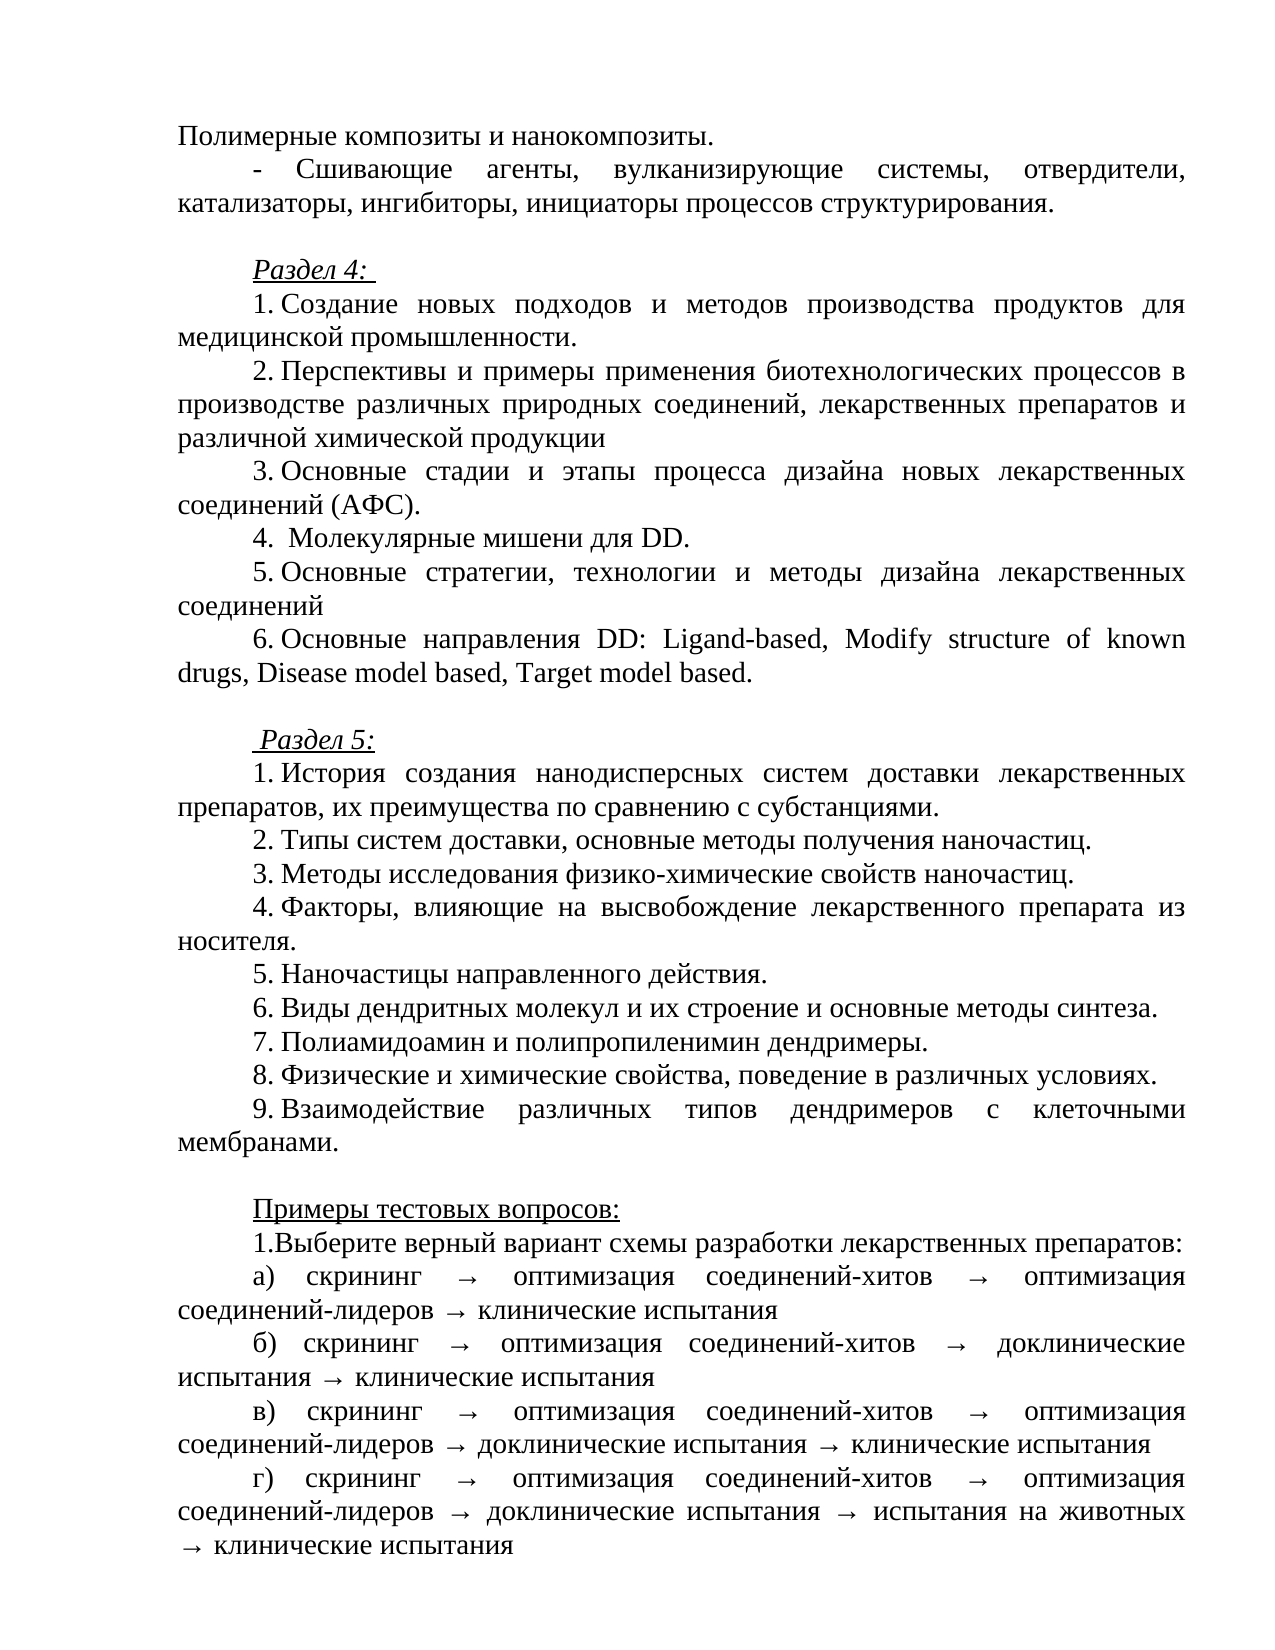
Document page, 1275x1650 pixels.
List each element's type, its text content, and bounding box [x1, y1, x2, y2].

list Наночастицы направленного действия. [177, 957, 1186, 990]
list Основные стадии и этапы процесса дизайна новых лекарственных соединений (АФС). [177, 453, 1186, 521]
list Факторы, влияющие на высвобождение лекарственного препарата из носителя. [177, 889, 1186, 957]
text Раздел 5: [177, 722, 1186, 755]
list Создание новых подходов и методов производства продуктов для медицинской промышленности. [177, 286, 1186, 353]
text Раздел 4: [177, 252, 1186, 286]
text в) скрининг → оптимизация соединений-хитов → оптимизация соединений-лидеров → доклинические испытания → клинические испытания [177, 1393, 1186, 1460]
list Физические и химические свойства, поведение в различных условиях. [177, 1057, 1186, 1091]
text а) скрининг → оптимизация соединений-хитов → оптимизация соединений-лидеров → клинические испытания [177, 1258, 1186, 1326]
list Типы систем доставки, основные методы получения наночастиц. [177, 822, 1186, 856]
text б) скрининг → оптимизация соединений-хитов → доклинические испытания → клинические испытания [177, 1326, 1186, 1393]
list Виды дендритных молекул и их строение и основные методы синтеза. [177, 990, 1186, 1024]
list Основные стратегии, технологии и методы дизайна лекарственных соединений [177, 554, 1186, 621]
list Молекулярные мишени для DD. [177, 521, 1186, 554]
text 1.Выберите верный вариант схемы разработки лекарственных препаратов: [177, 1225, 1186, 1258]
list Полиамидоамин и полипропиленимин дендримеры. [177, 1024, 1186, 1057]
list Взаимодействие различных типов дендримеров с клеточными мембранами. [177, 1091, 1186, 1158]
list Методы исследования физико-химические свойств наночастиц. [177, 856, 1186, 889]
text Примеры тестовых вопросов: [177, 1191, 1186, 1225]
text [177, 118, 1186, 152]
text г) скрининг → оптимизация соединений-хитов → оптимизация соединений-лидеров → доклинические испытания → испытания на животных → клинические испытания [177, 1460, 1186, 1560]
text - Сшивающие агенты, вулканизирующие системы, отвердители, катализаторы, ингибиторы, инициаторы процессов структурирования. [177, 152, 1186, 219]
list История создания нанодисперсных систем доставки лекарственных препаратов, их преимущества по сравнению с субстанциями. [177, 755, 1186, 822]
list Основные направления DD: Ligand-based, Modify structure of known drugs, Disease model based, Target model based. [177, 621, 1186, 688]
list Перспективы и примеры применения биотехнологических процессов в производстве различных природных соединений, лекарственных препаратов и различной химической продукции [177, 353, 1186, 453]
